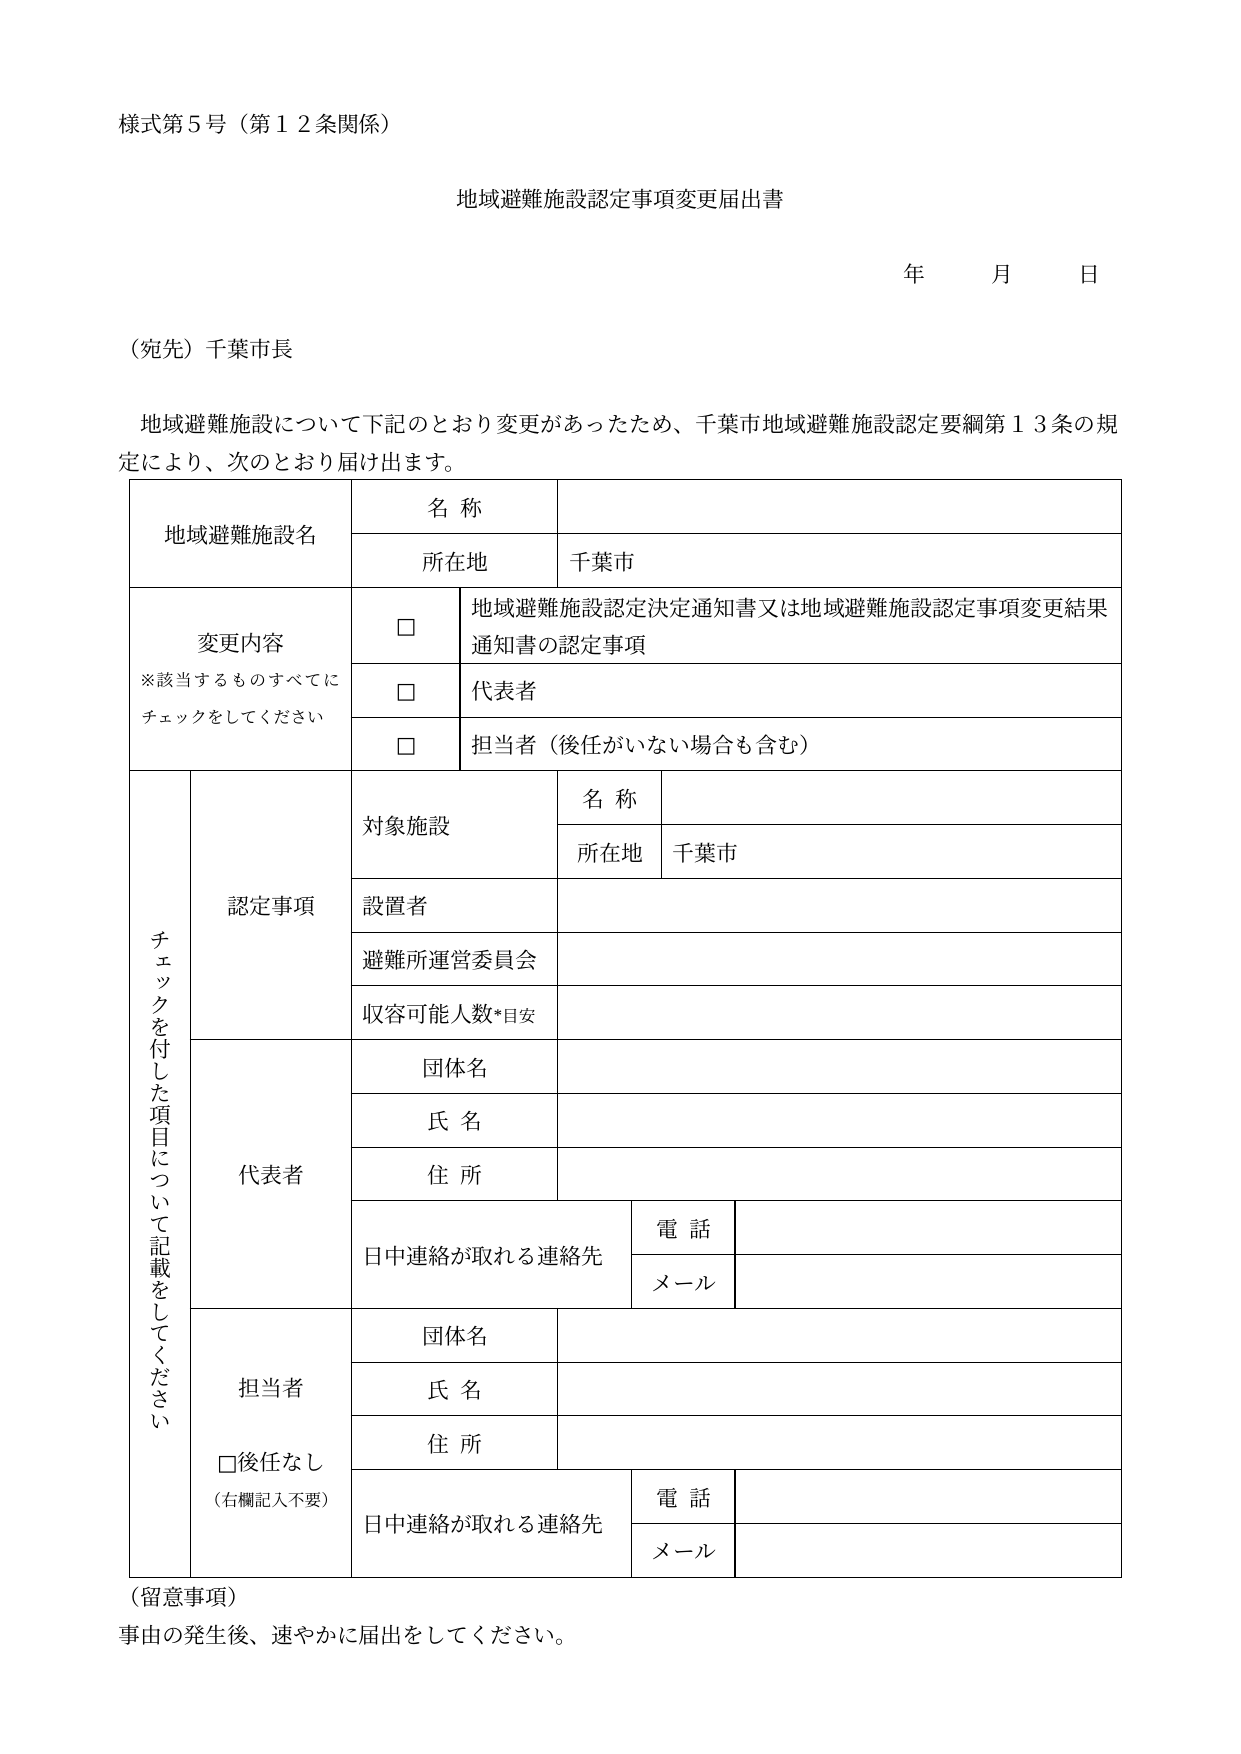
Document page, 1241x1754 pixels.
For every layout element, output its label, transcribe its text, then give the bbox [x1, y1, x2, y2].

table_cell 団体名 [352, 1309, 557, 1362]
text （宛先）千葉市長 [118, 329, 1122, 367]
table_cell 変更内容 ※該当するものすべてにチェックをしてください [130, 588, 351, 770]
text 様式第５号（第１２条関係） [118, 104, 1122, 142]
text 年 月 日 [118, 254, 1100, 292]
table_cell 日中連絡が取れる連絡先 [352, 1470, 631, 1577]
table_header 名称 [352, 480, 557, 533]
table_cell 代表者 [191, 1040, 351, 1308]
table_cell □ [352, 588, 459, 663]
table_cell 所在地 [352, 534, 557, 587]
text 地域避難施設認定事項変更届出書 [118, 179, 1122, 217]
table_cell 電話 [632, 1201, 734, 1254]
table_cell [736, 1255, 1121, 1308]
table_cell [558, 1309, 1121, 1362]
table_cell 住所 [352, 1416, 557, 1469]
table_cell 避難所運営委員会 [352, 933, 557, 985]
table_cell [558, 933, 1121, 985]
text 地域避難施設について下記のとおり変更があったため、千葉市地域避難施設認定要綱第１３条の規定により、次のとおり届け出ます。 [118, 404, 1123, 479]
table_cell 団体名 [352, 1040, 557, 1093]
table_cell 氏名 [352, 1094, 557, 1147]
table_cell 設置者 [352, 879, 557, 932]
text （留意事項） [118, 1578, 1122, 1615]
table_cell [558, 986, 1121, 1039]
table_cell [558, 1094, 1121, 1147]
table_cell 担当者 □後任なし （右欄記入不要） [191, 1309, 351, 1577]
table_cell 対象施設 [352, 771, 557, 878]
table_cell メール [632, 1524, 734, 1577]
table_cell 代表者 [461, 664, 1121, 717]
table_cell □ [352, 664, 459, 717]
table_cell 千葉市 [662, 825, 1121, 878]
table_cell [558, 1040, 1121, 1093]
table_cell 日中連絡が取れる連絡先 [352, 1201, 631, 1308]
table_cell [558, 879, 1121, 932]
table_cell [736, 1524, 1121, 1577]
table_cell 所在地 [558, 825, 661, 878]
table_cell 氏名 [352, 1363, 557, 1415]
table_cell 千葉市 [558, 534, 1121, 587]
table_cell [662, 771, 1121, 824]
table_cell チェックを付した項目について記載をしてください [130, 771, 190, 1577]
table_cell [558, 1148, 1121, 1200]
table_cell [736, 1201, 1121, 1254]
table_cell 担当者（後任がいない場合も含む） [461, 718, 1121, 770]
table_cell 電話 [632, 1470, 734, 1523]
table_cell 認定事項 [191, 771, 351, 1039]
table_header [558, 480, 1121, 533]
table_cell 地域避難施設認定決定通知書又は地域避難施設認定事項変更結果通知書の認定事項 [461, 588, 1121, 663]
table_cell □ [352, 718, 459, 770]
table_cell 住所 [352, 1148, 557, 1200]
table_cell 収容可能人数*目安 [352, 986, 557, 1039]
table_cell 名称 [558, 771, 661, 824]
text 事由の発生後、速やかに届出をしてください。 [118, 1615, 1122, 1653]
table_cell [558, 1416, 1121, 1469]
table_cell [558, 1363, 1121, 1415]
table_header 地域避難施設名 [130, 480, 351, 587]
table_cell [736, 1470, 1121, 1523]
table_cell メール [632, 1255, 734, 1308]
